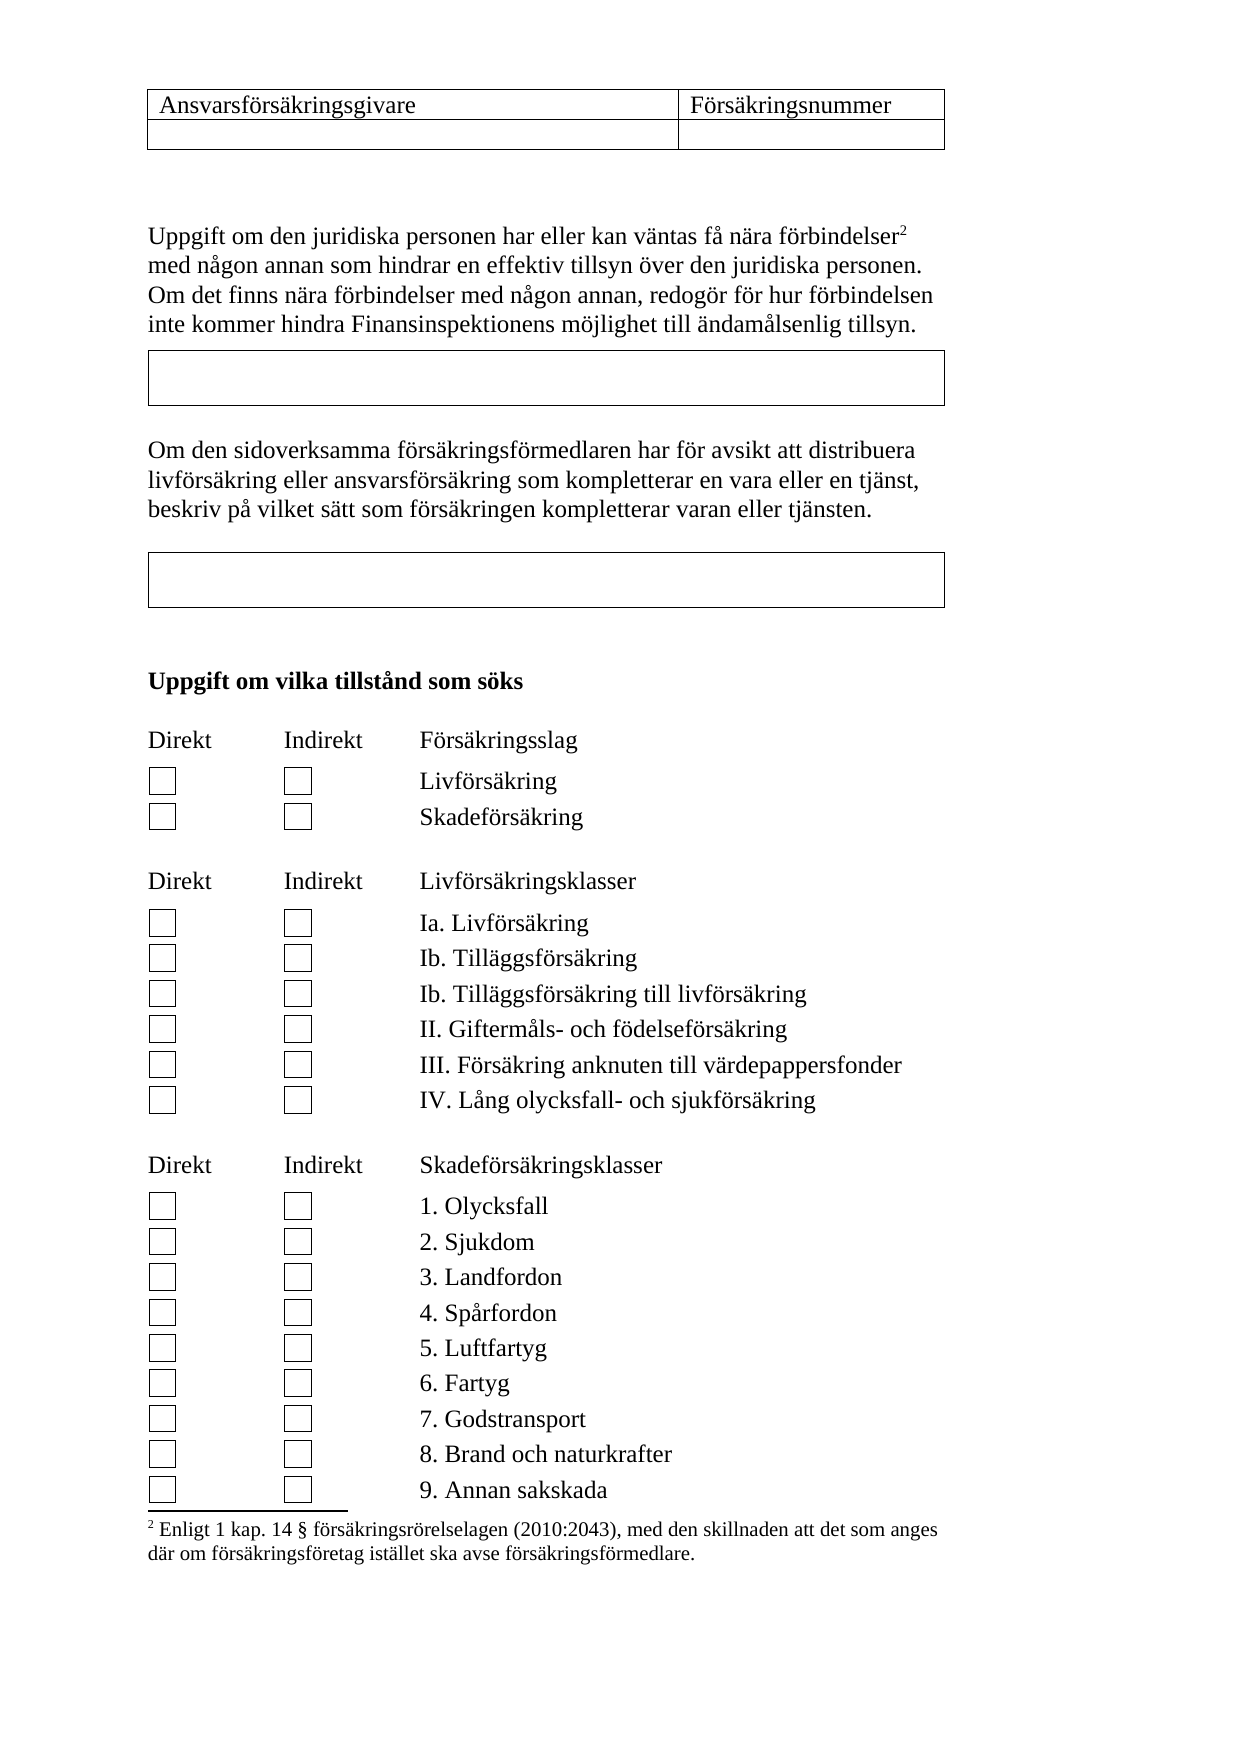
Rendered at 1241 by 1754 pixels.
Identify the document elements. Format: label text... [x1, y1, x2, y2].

text 5. Luftfartyg [148, 1333, 945, 1362]
table_cell [679, 120, 944, 149]
text Direkt Indirekt Skadeförsäkringsklasser [148, 1149, 945, 1178]
text Om den sidoverksamma försäkringsförmedlaren har för avsikt att distribuera livförsäkring eller ansvarsförsäkring som kompletterar en vara eller en tjänst, beskriv på vilket sätt som försäkringen kompletterar varan eller tjänsten. [148, 435, 945, 523]
text II. Giftermåls- och födelseförsäkring [148, 1014, 945, 1043]
table_cell [148, 120, 678, 149]
text Ib. Tilläggsförsäkring [148, 943, 945, 972]
text 4. Spårfordon [148, 1297, 945, 1326]
text 8. Brand och naturkrafter [148, 1439, 945, 1468]
text III. Försäkring anknuten till värdepappersfonder [148, 1049, 945, 1078]
table_header [149, 351, 944, 405]
text 6. Fartyg [148, 1368, 945, 1397]
text Skadeförsäkring [148, 801, 945, 831]
text Livförsäkring [148, 766, 945, 795]
text IV. Lång olycksfall- och sjukförsäkring [148, 1085, 945, 1114]
text Uppgift om den juridiska personen har eller kan väntas få nära förbindelser med någon annan som hindrar en effektiv tillsyn över den juridiska personen. Om det finns nära förbindelser med någon annan, redogör för hur förbindelsen inte kommer hindra Finansinspektionens möjlighet till ändamålsenlig tillsyn. [148, 221, 945, 338]
text Ib. Tilläggsförsäkring till livförsäkring [148, 978, 945, 1008]
text 9. Annan sakskada [148, 1474, 945, 1503]
text Direkt Indirekt Försäkringsslag [148, 724, 945, 753]
text Ia. Livförsäkring [148, 908, 945, 937]
text 7. Godstransport [148, 1403, 945, 1433]
table_header Ansvarsförsäkringsgivare [148, 90, 678, 119]
table_header Försäkringsnummer [679, 90, 944, 119]
text Uppgift om vilka tillstånd som söks [148, 666, 945, 695]
text 2. Sjukdom [148, 1226, 945, 1256]
text 1. Olycksfall [148, 1191, 945, 1220]
text 3. Landfordon [148, 1262, 945, 1291]
table_header [149, 553, 944, 607]
text Direkt Indirekt Livförsäkringsklasser [148, 866, 945, 895]
